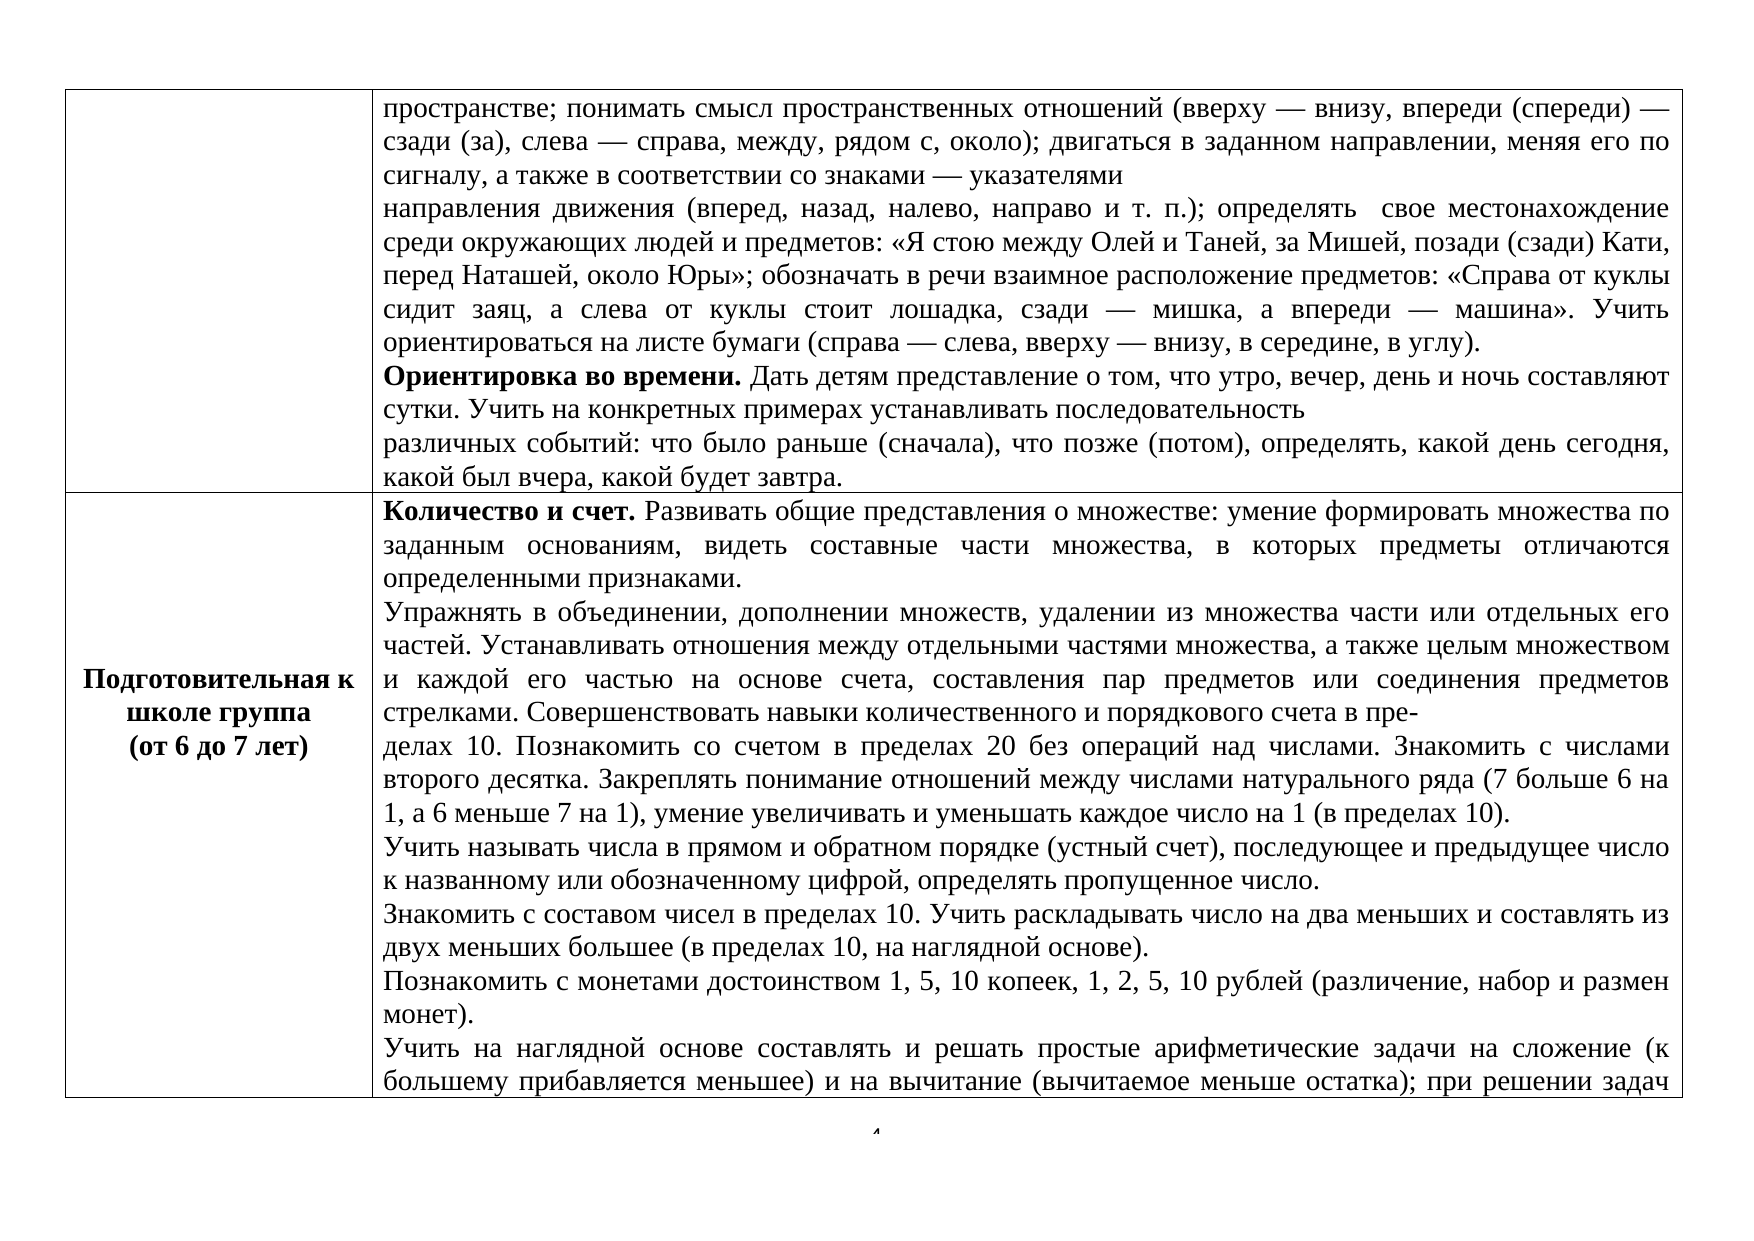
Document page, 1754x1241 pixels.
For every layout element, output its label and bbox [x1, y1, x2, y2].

table_cell [373, 90, 1682, 492]
table_cell [66, 90, 372, 492]
table_cell [66, 493, 372, 1097]
table_cell [373, 493, 1682, 1097]
